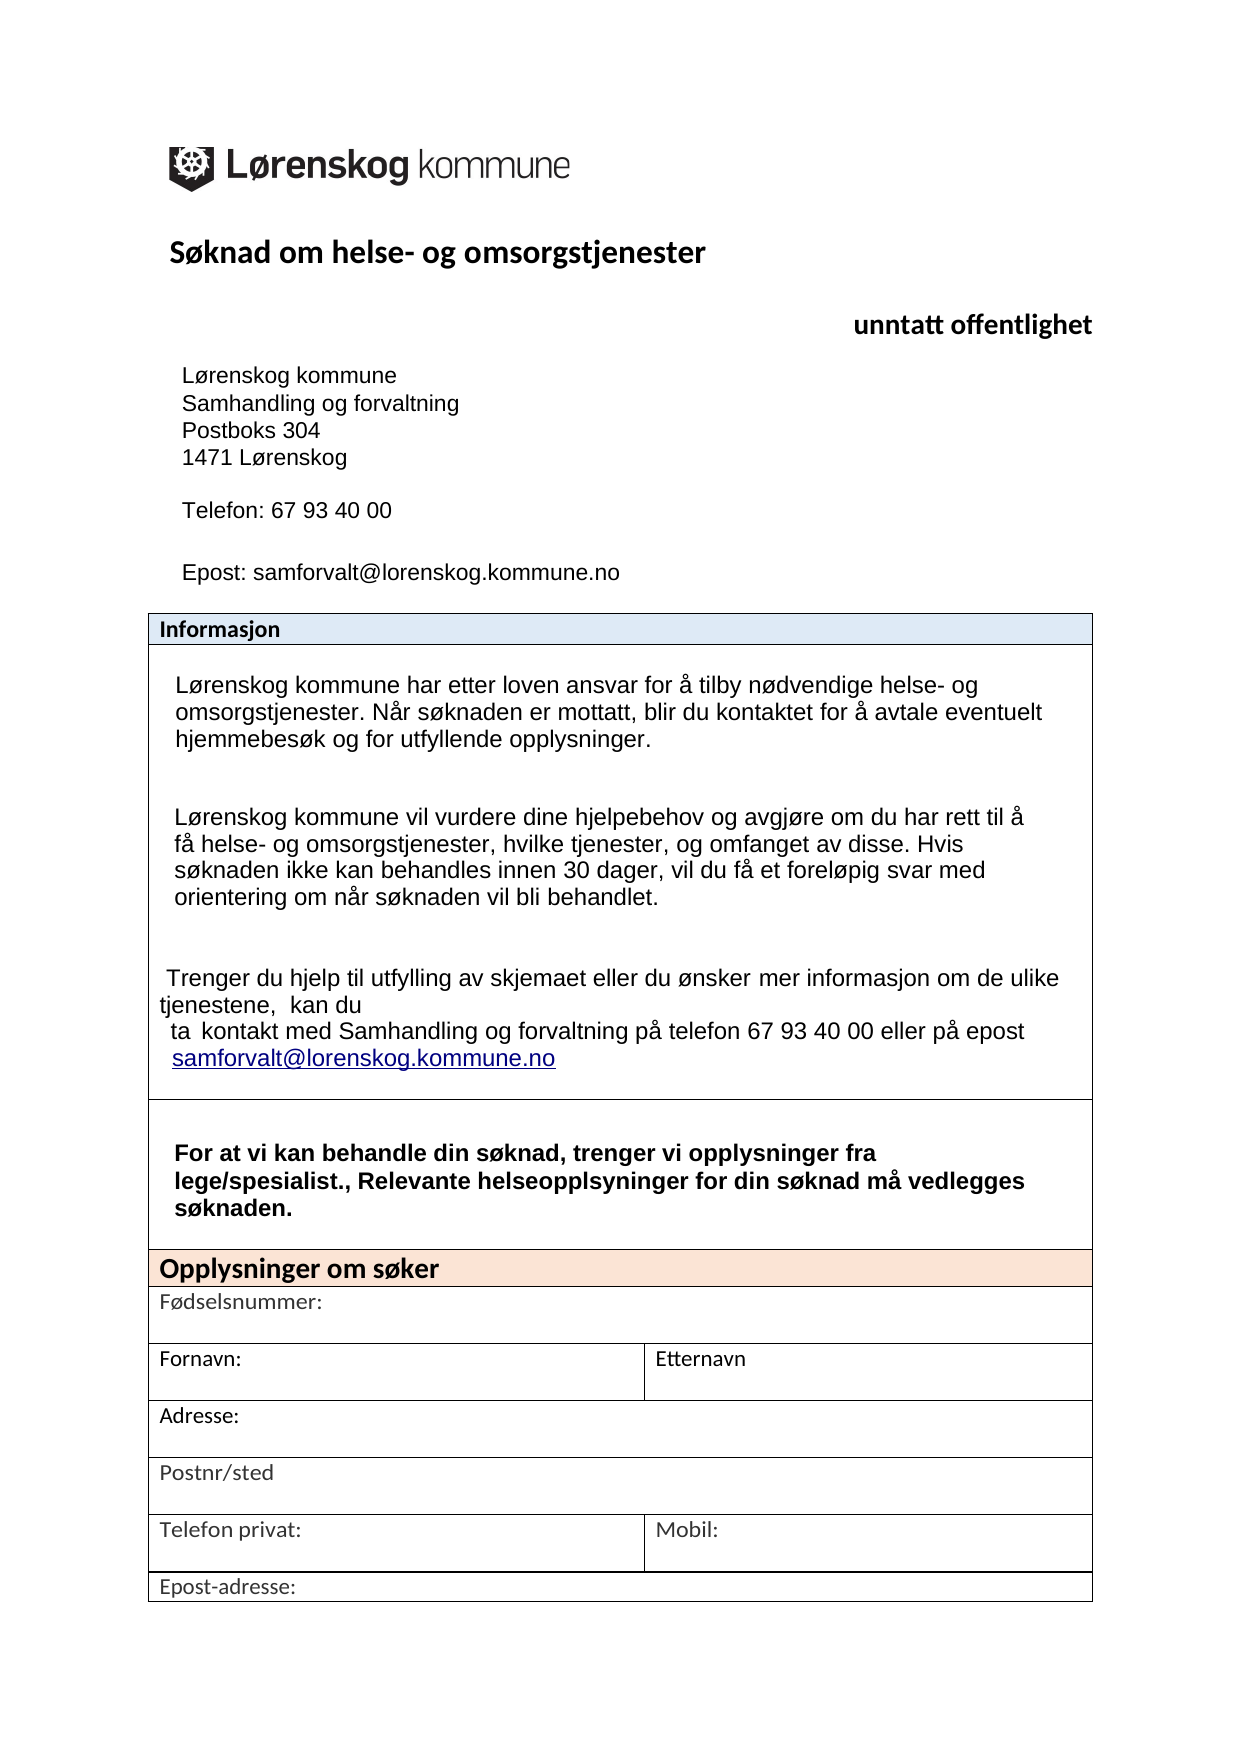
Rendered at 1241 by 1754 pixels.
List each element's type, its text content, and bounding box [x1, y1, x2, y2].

table_cell Adresse: [149, 1401, 1092, 1457]
table_cell Opplysninger om søker [149, 1250, 1092, 1286]
text Søknad om helse- og omsorgstjenester [169, 219, 1093, 274]
table_cell Epost-adresse: [149, 1573, 1092, 1601]
text Lørenskog kommune Samhandling og forvaltning Postboks 304 [182, 362, 1092, 443]
table_header Informasjon [149, 614, 1092, 644]
text 1471 Lørenskog Telefon: 67 93 40 00 [182, 444, 1093, 523]
table_cell Etternavn [645, 1344, 1092, 1400]
table_cell Fødselsnummer: [149, 1287, 1092, 1343]
table_cell Telefon privat: [149, 1515, 644, 1571]
text Epost: samforvalt@lorenskog.kommune.no [182, 559, 1093, 613]
table_cell For at vi kan behandle din søknad, trenger vi opplysninger fra lege/spesialist., Relevante helseopplsyninger for din søknad må vedlegges søknaden. [149, 1100, 1092, 1249]
table_cell Mobil: [645, 1515, 1092, 1571]
picture [169, 147, 570, 192]
table_cell Lørenskog kommune har etter loven ansvar for å tilby nødvendige helse- og omsorgstjenester. Når søknaden er mottatt, blir du kontaktet for å avtale eventuelt hjemmebesøk og for utfyllende opplysninger. Lørenskog kommune vil vurdere dine hjelpebehov og avgjøre om du har rett til å få helse- og omsorgstjenester, hvilke tjenester, og omfanget av disse. Hvis søknaden ikke kan behandles innen 30 dager, vil du få et foreløpig svar med orientering om når søknaden vil bli behandlet. Trenger du hjelp til utfylling av skjemaet eller du ønsker mer informasjon om de ulike tjenestene, kan du ta kontakt med Samhandling og forvaltning på telefon 67 93 40 00 eller på epost samforvalt@lorenskog.kommune.no [149, 645, 1092, 1099]
table_cell Postnr/sted [149, 1458, 1092, 1514]
text unntatt offentlighet [169, 291, 1093, 346]
table_cell Fornavn: [149, 1344, 644, 1400]
